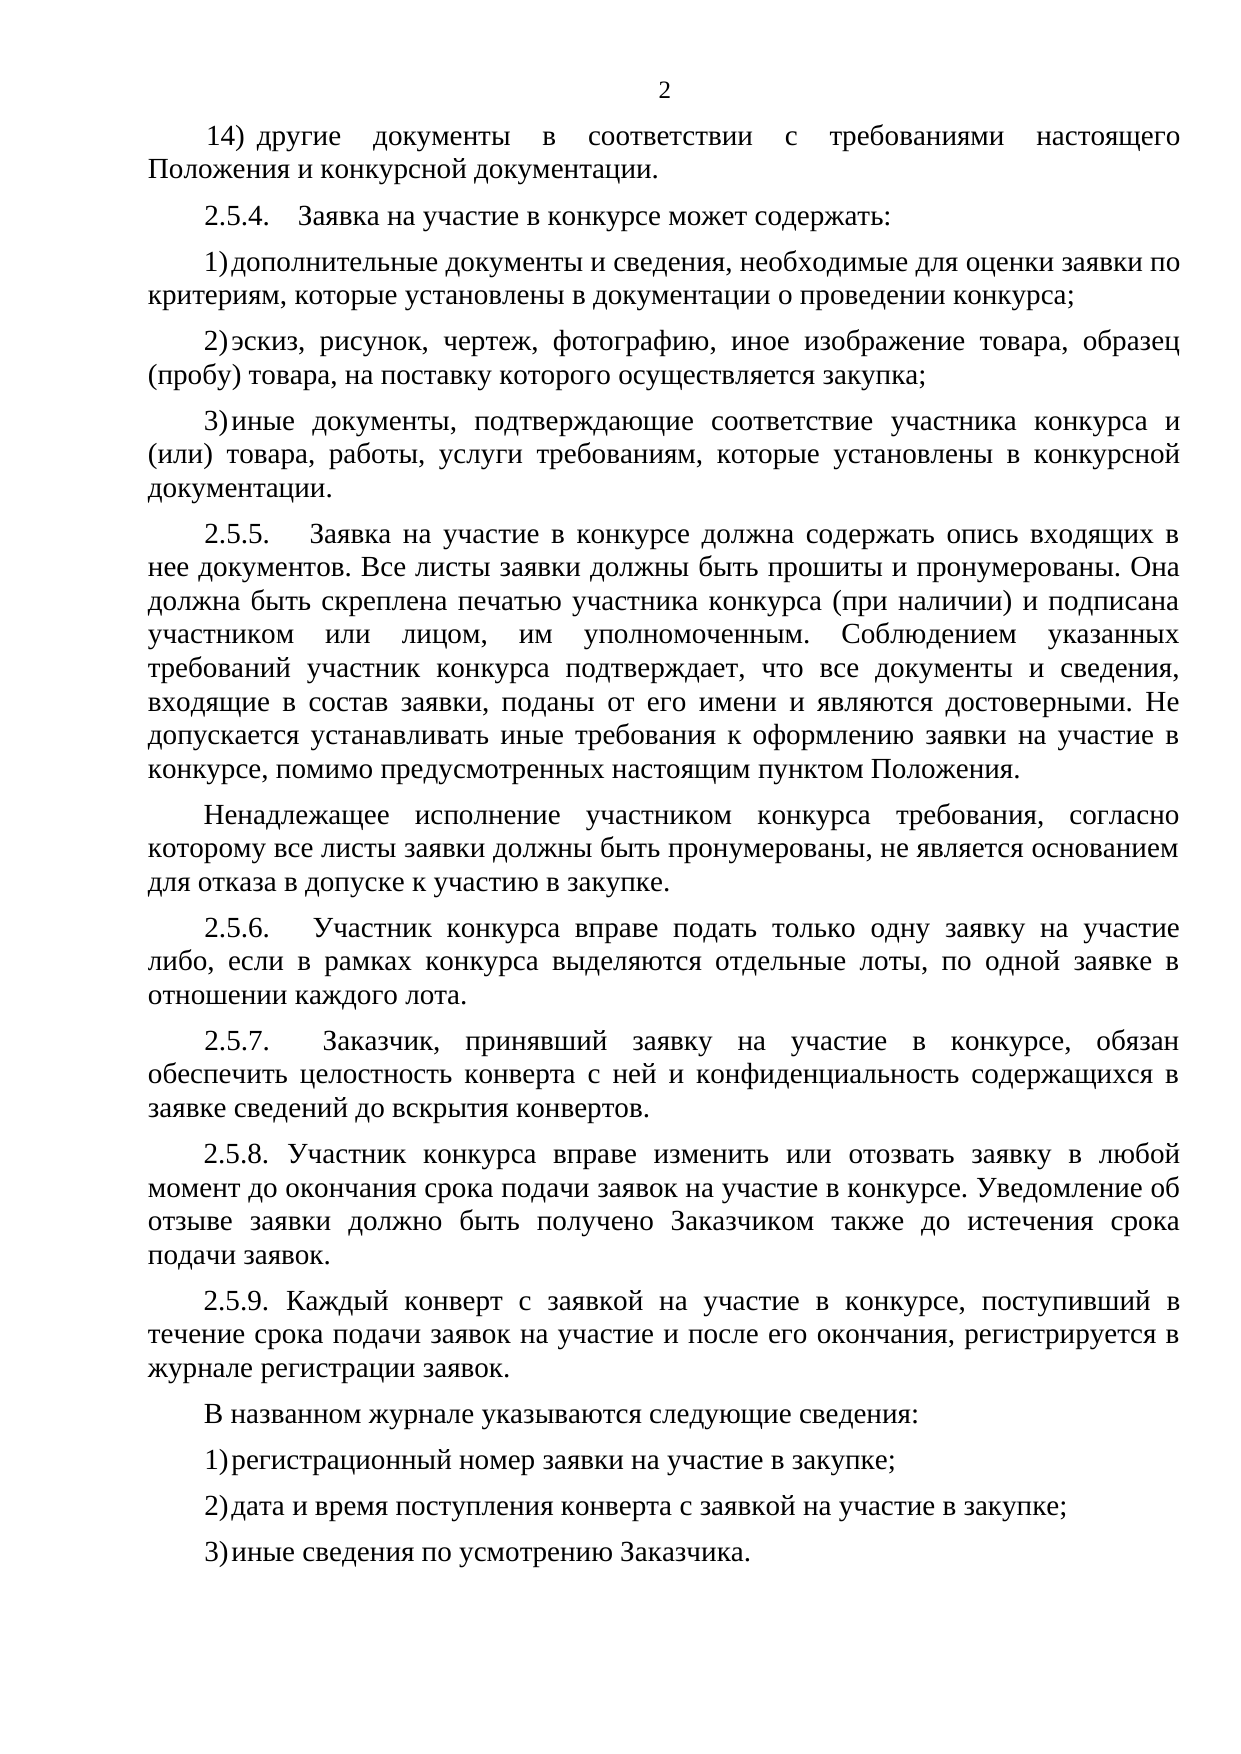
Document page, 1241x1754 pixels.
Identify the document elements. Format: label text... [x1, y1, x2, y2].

list иные документы, подтверждающие соответствие участника конкурса и (или) товара, работы, услуги требованиям, которые установлены в конкурсной документации. [148, 403, 1181, 503]
list дата и время поступления конверта с заявкой на участие в закупке; [204, 1488, 1181, 1522]
list Участник конкурса вправе подать только одну заявку на участие либо, если в рамках конкурса выделяются отдельные лоты, по одной заявке в отношении каждого лота. [148, 910, 1181, 1011]
list Заказчик, принявший заявку на участие в конкурсе, обязан обеспечить целостность конверта с ней и конфиденциальность содержащихся в заявке сведений до вскрытия конвертов. [148, 1023, 1180, 1124]
text В названном журнале указываются следующие сведения: [204, 1396, 1181, 1429]
list другие документы в соответствии с требованиями настоящего Положения и конкурсной документации. [148, 118, 1181, 185]
list дополнительные документы и сведения, необходимые для оценки заявки по критериям, которые установлены в документации о проведении конкурса; [148, 244, 1181, 311]
list регистрационный номер заявки на участие в закупке; [204, 1442, 1181, 1476]
list Заявка на участие в конкурсе должна содержать опись входящих в нее документов. Все листы заявки должны быть прошиты и пронумерованы. Она должна быть скреплена печатью участника конкурса (при наличии) и подписана участником или лицом, им уполномоченным. Соблюдением указанных требований участник конкурса подтверждает, что все документы и сведения, входящие в состав заявки, поданы от его имени и являются достоверными. Не допускается устанавливать иные требования к оформлению заявки на участие в конкурсе, помимо предусмотренных настоящим пунктом Положения. [148, 516, 1181, 784]
list Каждый конверт с заявкой на участие в конкурсе, поступивший в течение срока подачи заявок на участие и после его окончания, регистрируется в журнале регистрации заявок. [148, 1283, 1181, 1383]
list эскиз, рисунок, чертеж, фотографию, иное изображение товара, образец (пробу) товара, на поставку которого осуществляется закупка; [148, 323, 1181, 390]
text 2.5.4. Заявка на участие в конкурсе может содержать: [204, 198, 1181, 231]
list Участник конкурса вправе изменить или отозвать заявку в любой момент до окончания срока подачи заявок на участие в конкурсе. Уведомление об отзыве заявки должно быть получено Заказчиком также до истечения срока подачи заявок. [148, 1136, 1181, 1270]
text Ненадлежащее исполнение участником конкурса требования, согласно которому все листы заявки должны быть пронумерованы, не является основанием для отказа в допуске к участию в закупке. [148, 797, 1180, 897]
list иные сведения по усмотрению Заказчика. [204, 1534, 1181, 1568]
